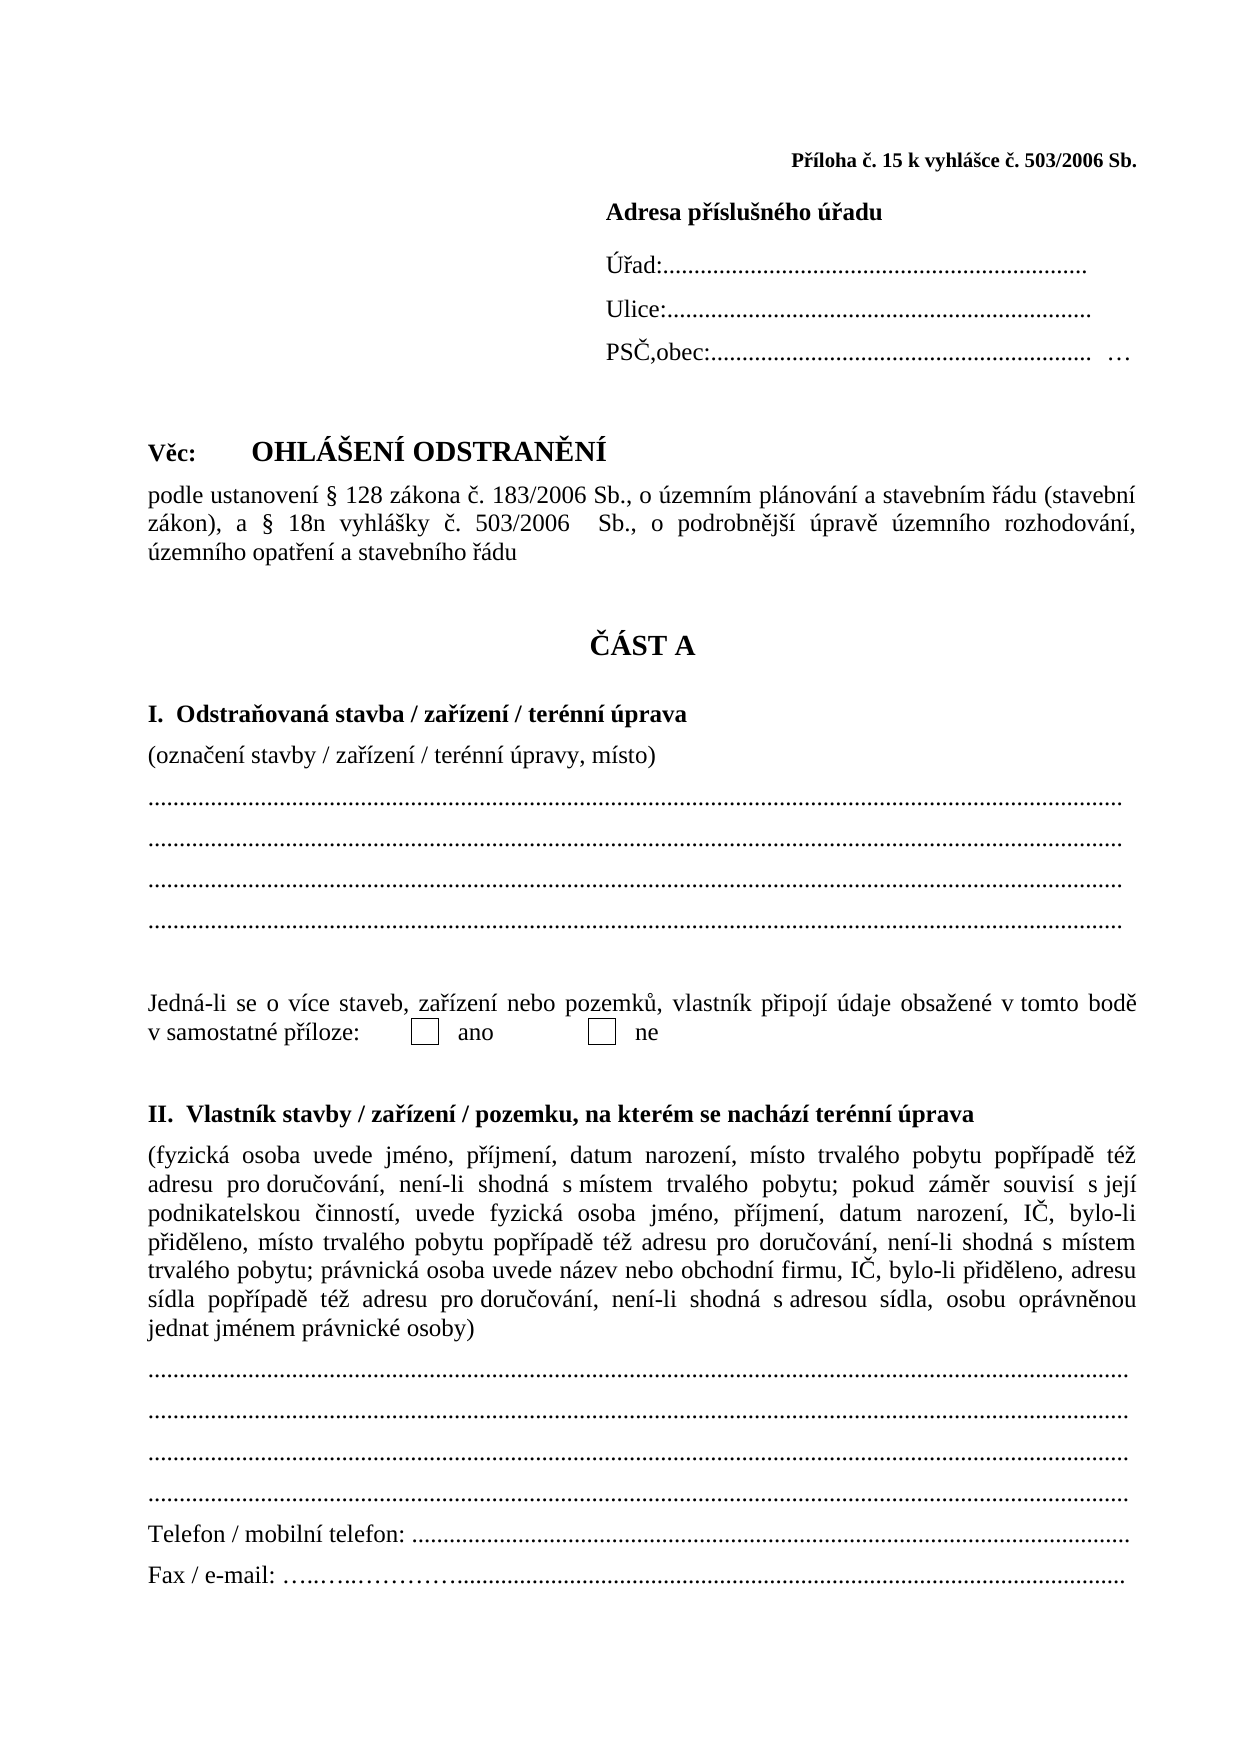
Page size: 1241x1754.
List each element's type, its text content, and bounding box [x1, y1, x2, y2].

text (fyzická osoba uvede jméno, příjmení, datum narození, místo trvalého pobytu popřípadě též adresu pro doručování, není-li shodná s místem trvalého pobytu; pokud záměr souvisí s její podnikatelskou činností, uvede fyzická osoba jméno, příjmení, datum narození, IČ, bylo-li přiděleno, místo trvalého pobytu popřípadě též adresu pro doručování, není-li shodná s místem trvalého pobytu; právnická osoba uvede název nebo obchodní firmu, IČ, bylo-li přiděleno, adresu sídla popřípadě též adresu pro doručování, není-li shodná s adresou sídla, osobu oprávněnou jednat jménem právnické osoby) [148, 1141, 1137, 1342]
text ............................................................................................................................................................. [148, 1354, 1137, 1383]
text Jedná-li se o více staveb, zařízení nebo pozemků, vlastník připojí údaje obsažené v tomto bodě v samostatné příloze: ano ne [148, 988, 1137, 1046]
text II. Vlastník stavby / zařízení / pozemku, na kterém se nachází terénní úprava [148, 1099, 1137, 1128]
text Věc: OHLÁŠENÍ ODSTRANĚNÍ [148, 434, 1137, 467]
text Adresa příslušného úřadu [148, 197, 1137, 226]
text Příloha č. 15 k vyhlášce č. 503/2006 Sb. [148, 148, 1137, 172]
text ............................................................................................................................................................ [148, 864, 1137, 893]
text ............................................................................................................................................................. [148, 1437, 1137, 1466]
text Ulice:.................................................................... [148, 294, 1137, 322]
text ČÁST A [148, 628, 1137, 662]
text PSČ,obec:............................................................. … [148, 337, 1137, 366]
text podle ustanovení § 128 zákona č. 183/2006 Sb., o územním plánování a stavebním řádu (stavební zákon), a § 18n vyhlášky č. 503/2006 Sb., o podrobnější úpravě územního rozhodování, územního opatření a stavebního řádu [148, 480, 1137, 566]
text Úřad:.................................................................... [148, 251, 1137, 279]
text Fax / e-mail: …..…..…………........................................................................................................... [148, 1561, 1137, 1589]
text ............................................................................................................................................................. [148, 1396, 1137, 1424]
text I. Odstraňovaná stavba / zařízení / terénní úprava [148, 699, 1137, 728]
text Telefon / mobilní telefon: ................................................................................................................... [148, 1519, 1137, 1548]
text ............................................................................................................................................................. [148, 1478, 1137, 1507]
text ............................................................................................................................................................ [148, 906, 1137, 934]
text ............................................................................................................................................................ [148, 782, 1137, 811]
text (označení stavby / zařízení / terénní úpravy, místo) [148, 741, 1137, 769]
text ............................................................................................................................................................ [148, 823, 1137, 852]
